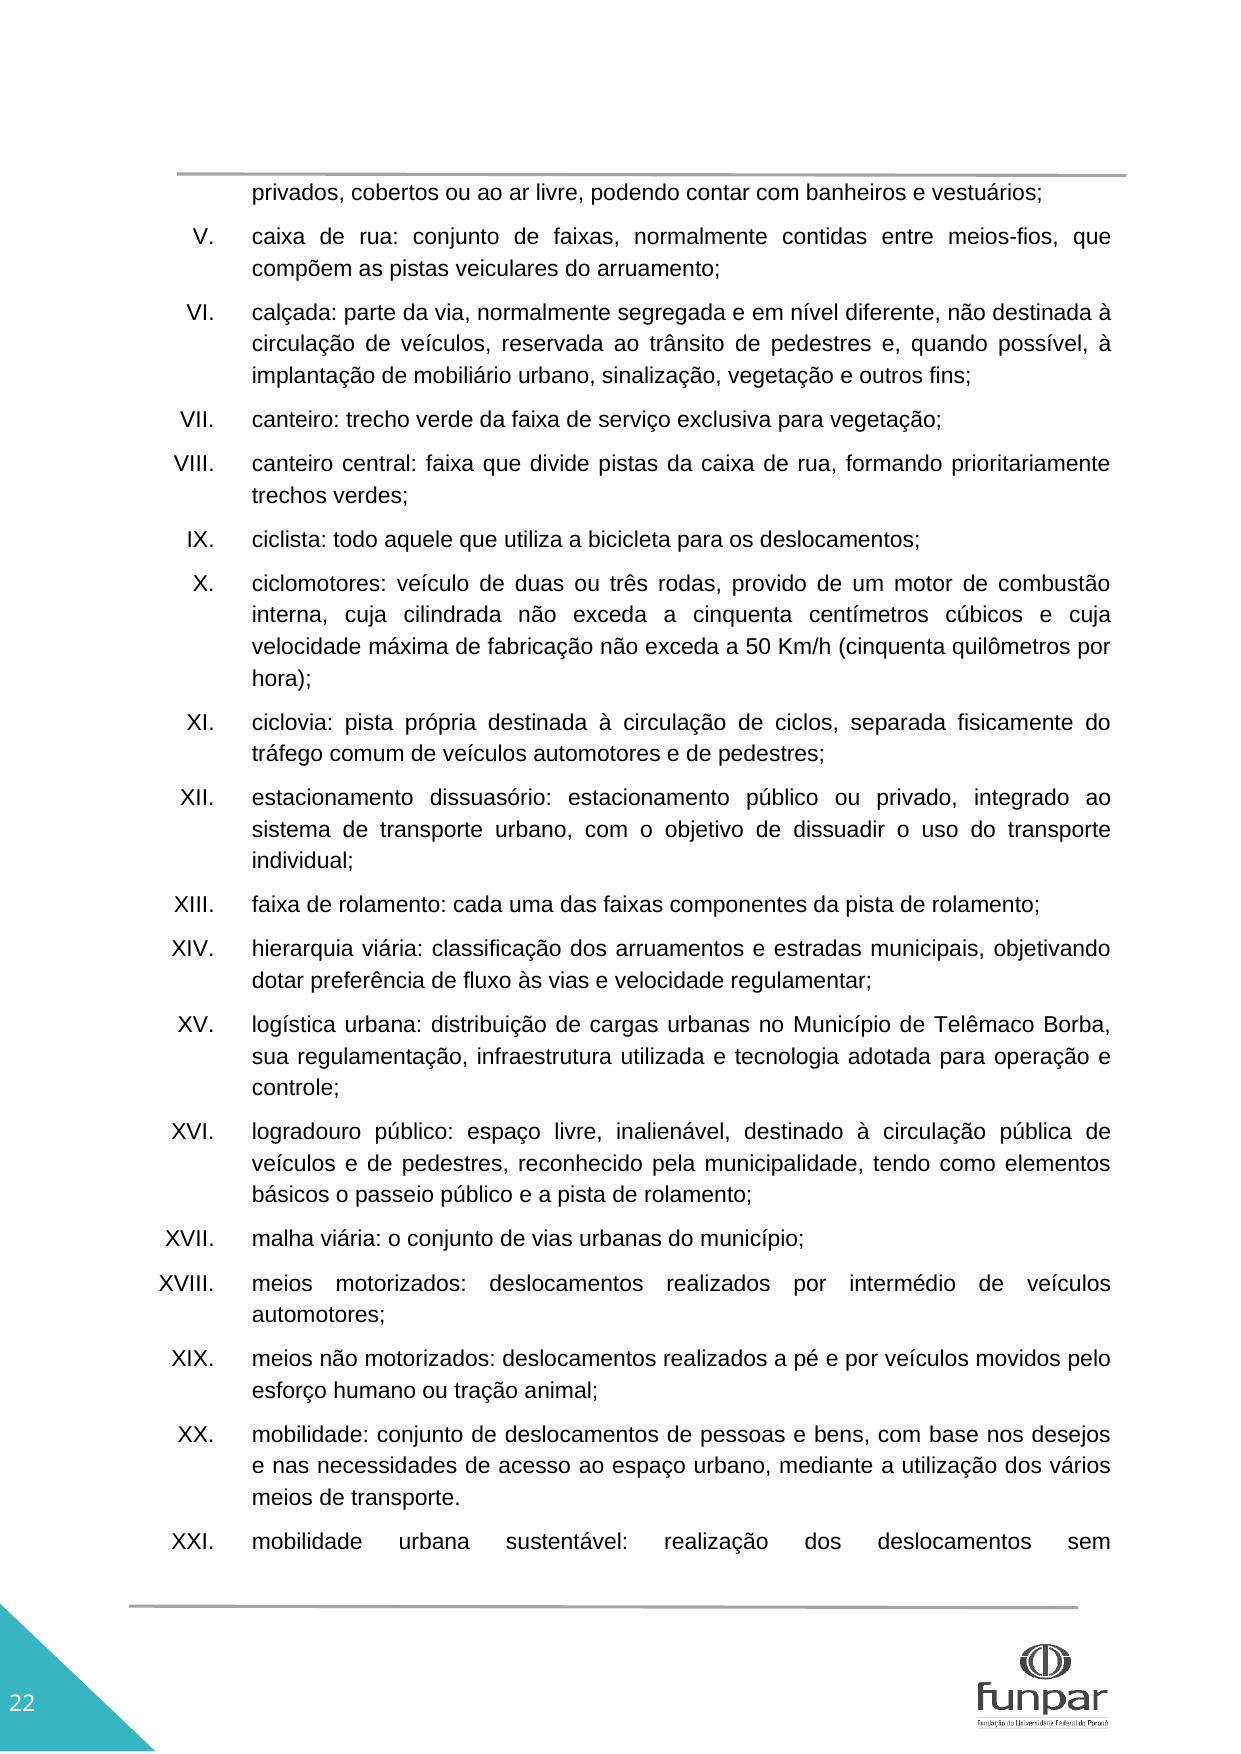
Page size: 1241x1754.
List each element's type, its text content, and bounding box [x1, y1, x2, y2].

list ciclomotores: veículo de duas ou três rodas, provido de um motor de combustão interna, cuja cilindrada não exceda a cinquenta centímetros cúbicos e cuja velocidade máxima de fabricação não exceda a 50 Km/h (cinquenta quilômetros por hora); [214, 570, 1112, 691]
list caixa de rua: conjunto de faixas, normalmente contidas entre meios-fios, que compõem as pistas veiculares do arruamento; [214, 223, 1112, 281]
list meios motorizados: deslocamentos realizados por intermédio de veículos automotores; [214, 1269, 1112, 1327]
list calçada: parte da via, normalmente segregada e em nível diferente, não destinada à circulação de veículos, reservada ao trânsito de pedestres e, quando possível, à implantação de mobiliário urbano, sinalização, vegetação e outros fins; [214, 299, 1112, 388]
list logradouro público: espaço livre, inalienável, destinado à circulação pública de veículos e de pedestres, reconhecido pela municipalidade, tendo como elementos básicos o passeio público e a pista de rolamento; [214, 1118, 1112, 1208]
list faixa de rolamento: cada uma das faixas componentes da pista de rolamento; [214, 891, 1112, 918]
list meios não motorizados: deslocamentos realizados a pé e por veículos movidos pelo esforço humano ou tração animal; [214, 1345, 1112, 1403]
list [214, 179, 1112, 206]
picture [974, 1641, 1110, 1732]
list ciclista: todo aquele que utiliza a bicicleta para os deslocamentos; [214, 526, 1112, 552]
list malha viária: o conjunto de vias urbanas do município; [214, 1225, 1112, 1252]
list mobilidade: conjunto de deslocamentos de pessoas e bens, com base nos desejos e nas necessidades de acesso ao espaço urbano, mediante a utilização dos vários meios de transporte. [214, 1421, 1112, 1510]
list hierarquia viária: classificação dos arruamentos e estradas municipais, objetivando dotar preferência de fluxo às vias e velocidade regulamentar; [214, 935, 1112, 993]
list logística urbana: distribuição de cargas urbanas no Município de Telêmaco Borba, sua regulamentação, infraestrutura utilizada e tecnologia adotada para operação e controle; [214, 1011, 1112, 1101]
list canteiro central: faixa que divide pistas da caixa de rua, formando prioritariamente trechos verdes; [214, 450, 1112, 508]
list canteiro: trecho verde da faixa de serviço exclusiva para vegetação; [214, 406, 1112, 432]
list ciclovia: pista própria destinada à circulação de ciclos, separada fisicamente do tráfego comum de veículos automotores e de pedestres; [214, 708, 1112, 766]
list estacionamento dissuasório: estacionamento público ou privado, integrado ao sistema de transporte urbano, com o objetivo de dissuadir o uso do transporte individual; [214, 784, 1112, 874]
